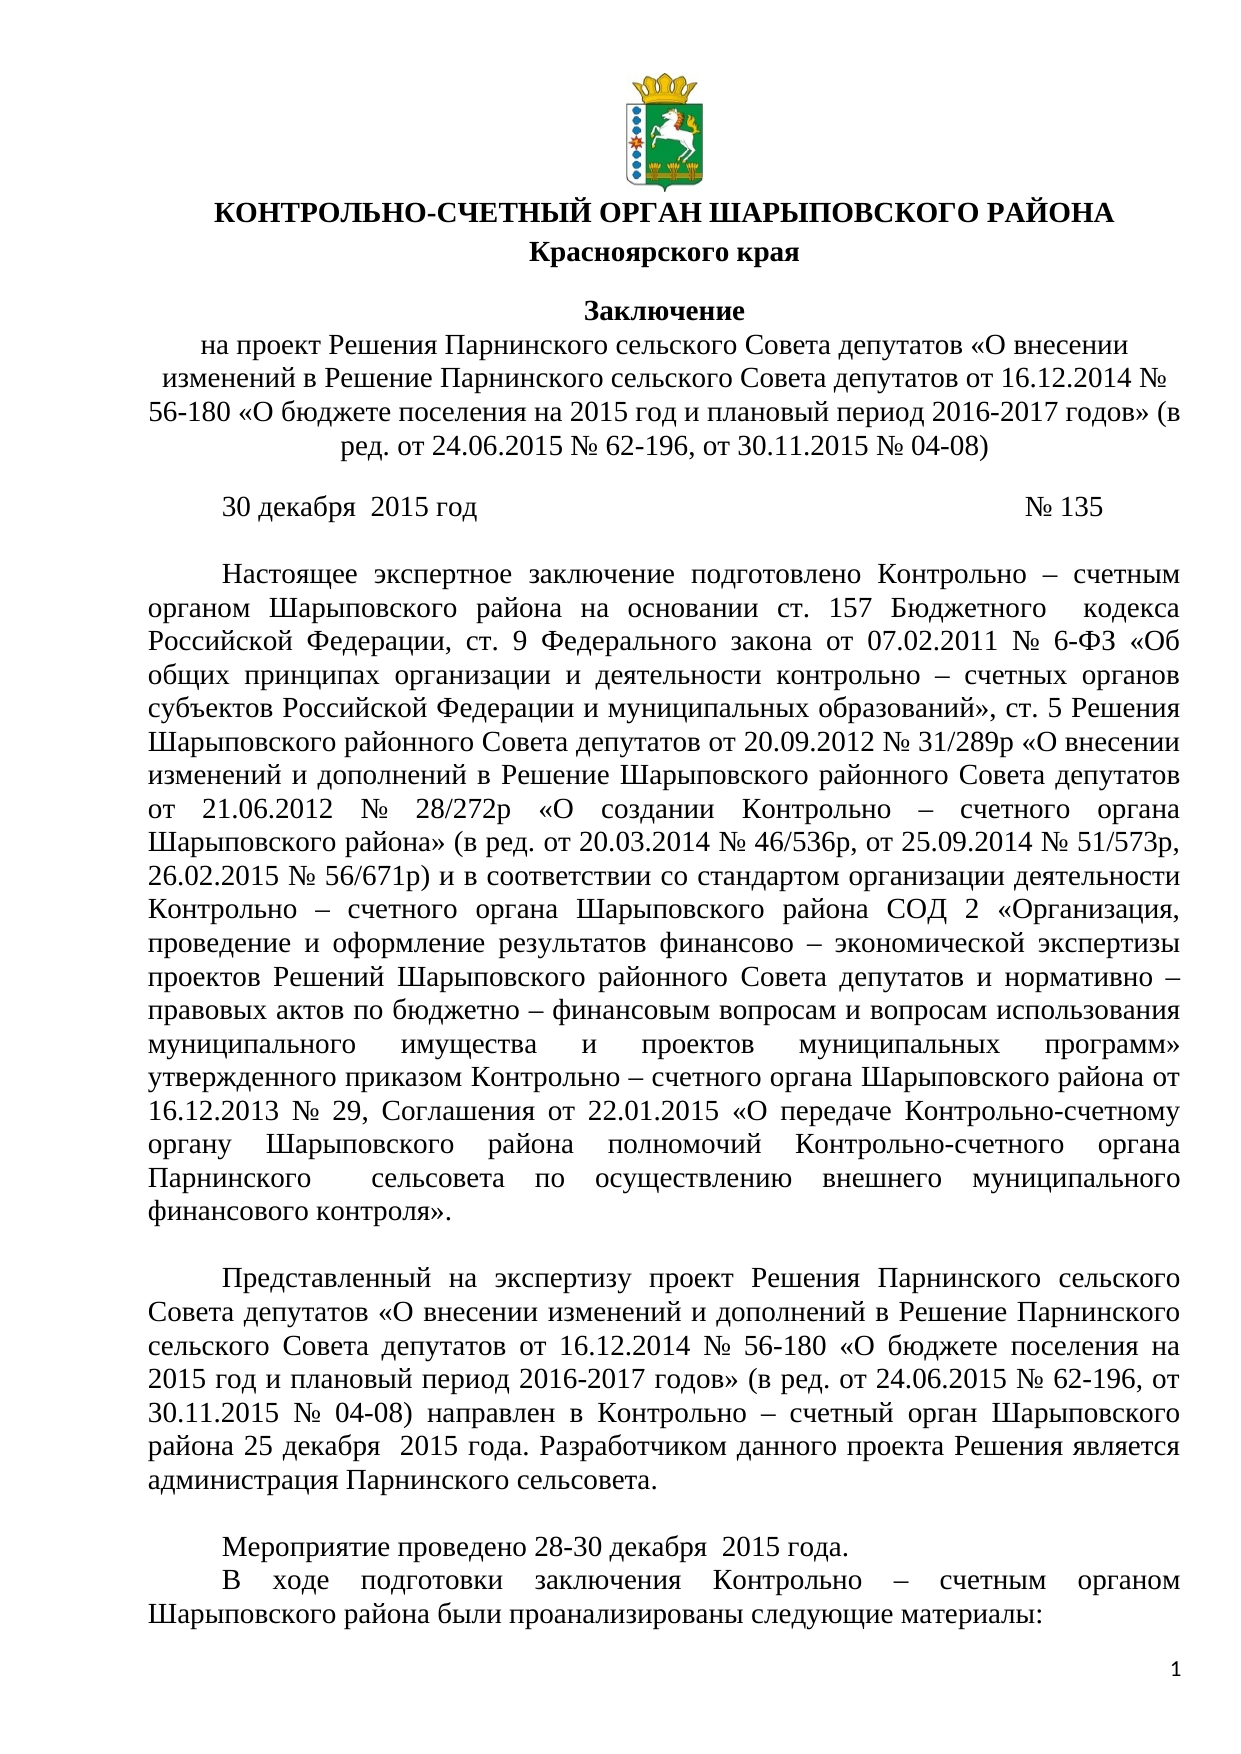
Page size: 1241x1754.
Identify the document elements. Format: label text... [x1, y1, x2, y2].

text Красноярского края [148, 234, 1181, 268]
picture [626, 73, 703, 192]
text 30 декабря 2015 год № 135 [148, 489, 1181, 523]
text Мероприятие проведено 28-30 декабря 2015 года. [148, 1529, 1181, 1562]
text КОНТРОЛЬНО-СЧЕТНЫЙ ОРГАН ШАРЫПОВСКОГО РАЙОНА [148, 196, 1181, 229]
text Заключение [148, 293, 1181, 327]
text В ходе подготовки заключения Контрольно – счетным органом Шарыповского района были проанализированы следующие материалы: [148, 1562, 1181, 1629]
text на проект Решения Парнинского сельского Совета депутатов «О внесении изменений в Решение Парнинского сельского Совета депутатов от 16.12.2014 № 56-180 «О бюджете поселения на 2015 год и плановый период 2016-2017 годов» (в ред. от 24.06.2015 № 62-196, от 30.11.2015 № 04-08) [148, 327, 1181, 461]
text Представленный на экспертизу проект Решения Парнинского сельского Совета депутатов «О внесении изменений и дополнений в Решение Парнинского сельского Совета депутатов от 16.12.2014 № 56-180 «О бюджете поселения на 2015 год и плановый период 2016-2017 годов» (в ред. от 24.06.2015 № 62-196, от 30.11.2015 № 04-08) направлен в Контрольно – счетный орган Шарыповского района 25 декабря 2015 года. Разработчиком данного проекта Решения является администрация Парнинского сельсовета. [148, 1261, 1181, 1495]
text Настоящее экспертное заключение подготовлено Контрольно – счетным органом Шарыповского района на основании ст. 157 Бюджетного кодекса Российской Федерации, ст. 9 Федерального закона от 07.02.2011 № 6-ФЗ «Об общих принципах организации и деятельности контрольно – счетных органов субъектов Российской Федерации и муниципальных образований», ст. 5 Решения Шарыповского районного Совета депутатов от 20.09.2012 № 31/289р «О внесении изменений и дополнений в Решение Шарыповского районного Совета депутатов от 21.06.2012 № 28/272р «О создании Контрольно – счетного органа Шарыповского района» (в ред. от 20.03.2014 № 46/536р, от 25.09.2014 № 51/573р, 26.02.2015 № 56/671р) и в соответствии со стандартом организации деятельности Контрольно – счетного органа Шарыповского района СОД 2 «Организация, проведение и оформление результатов финансово – экономической экспертизы проектов Решений Шарыповского районного Совета депутатов и нормативно – правовых актов по бюджетно – финансовым вопросам и вопросам использования муниципального имущества и проектов муниципальных программ» утвержденного приказом Контрольно – счетного органа Шарыповского района от 16.12.2013 № 29, Соглашения от 22.01.2015 «О передаче Контрольно-счетному органу Шарыповского района полномочий Контрольно-счетного органа Парнинского сельсовета по осуществлению внешнего муниципального финансового контроля». [148, 556, 1181, 1227]
